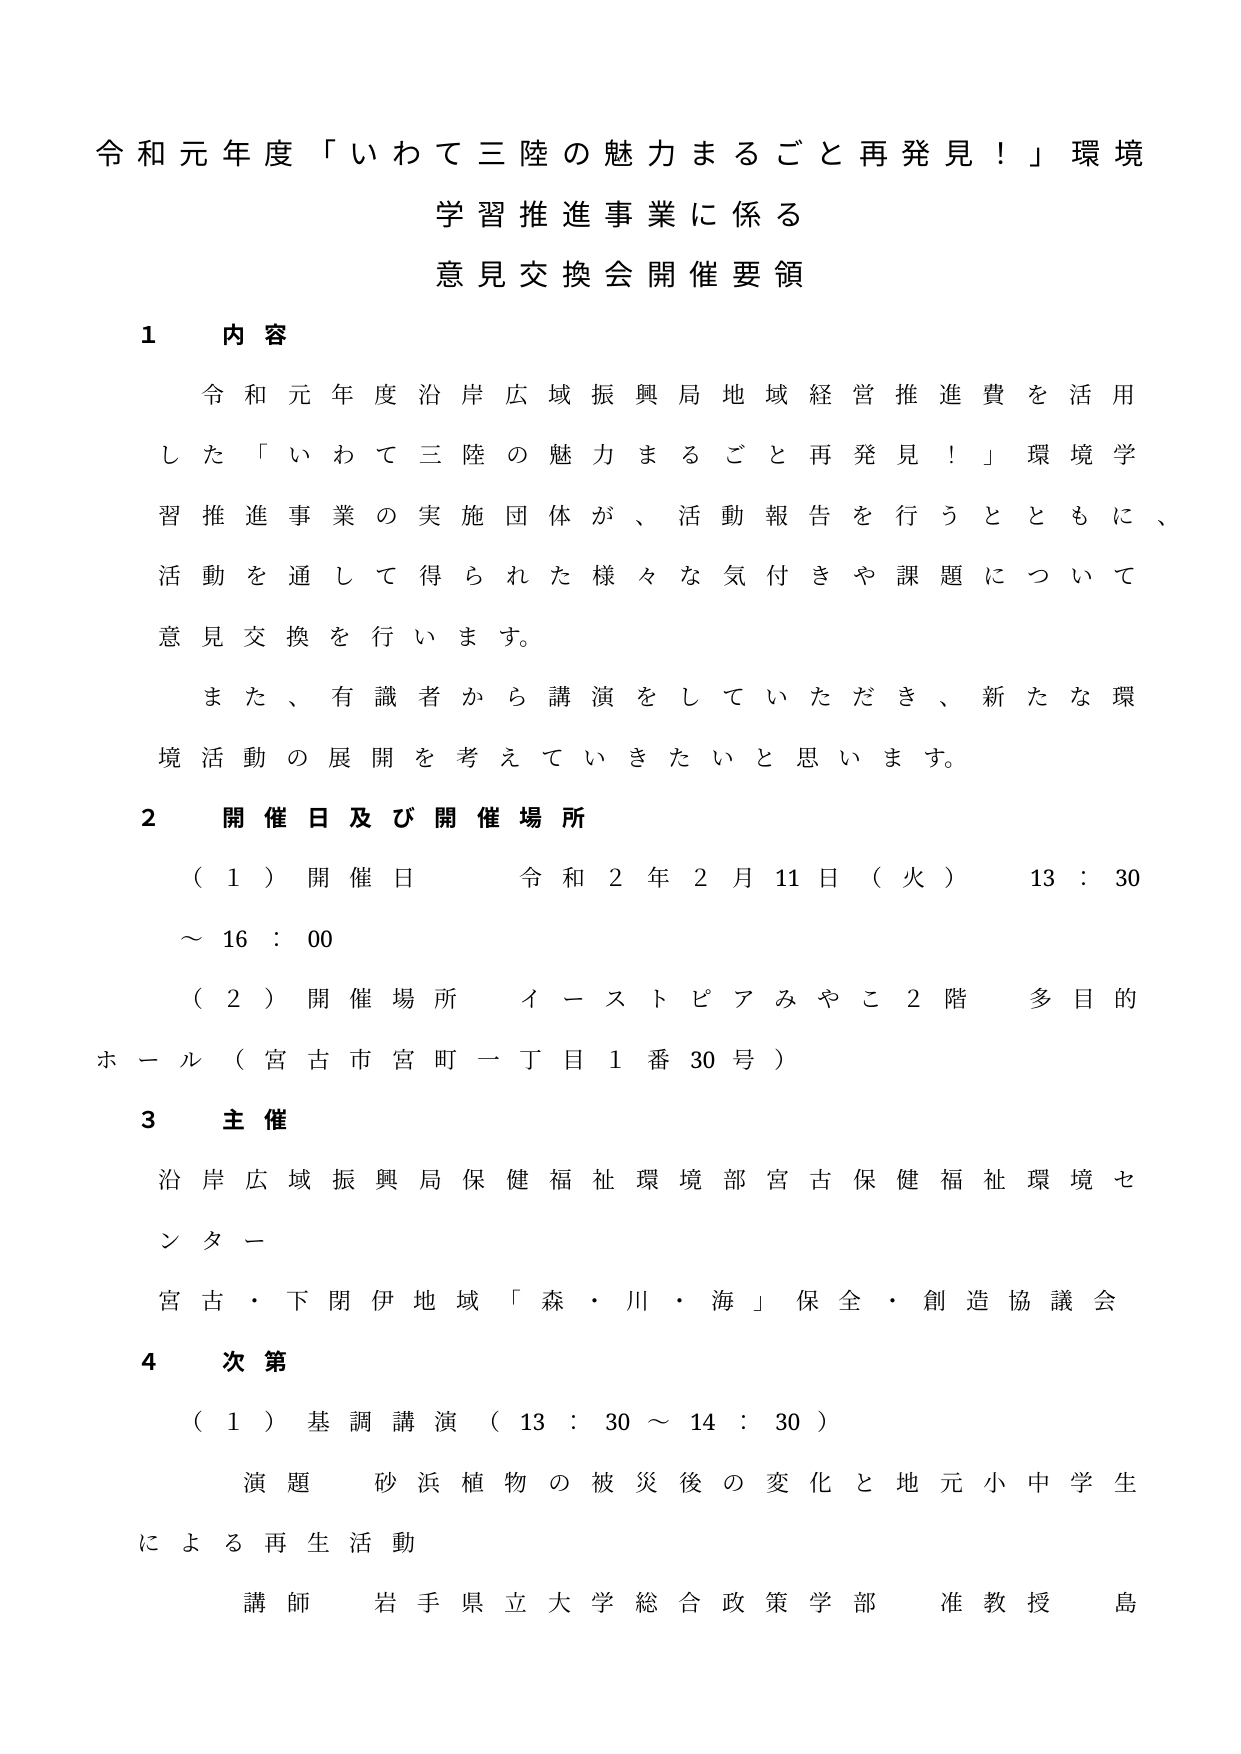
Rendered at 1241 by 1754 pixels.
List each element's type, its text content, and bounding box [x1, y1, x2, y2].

text ３ 主催 [95, 1088, 1157, 1149]
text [95, 1572, 1157, 1632]
text 沿岸広域振興局保健福祉環境部宮古保健福祉環境センター [158, 1149, 1157, 1270]
text また、有識者から講演をしていただき、新たな環境活動の展開を考えていきたいと思います。 [158, 666, 1157, 786]
text 令和元年度「いわて三陸の魅力まるごと再発見！」環境学習推進事業に係る [95, 122, 1157, 243]
text ４ 次第 [117, 1330, 1157, 1391]
text １ 内容 [117, 303, 1157, 363]
text ２ 開催日及び開催場所 [95, 786, 1157, 847]
text 宮古・下閉伊地域「森・川・海」保全・創造協議会 [158, 1270, 1157, 1330]
text （２）開催場所 イーストピアみやこ２階 多目的ホール（宮古市宮町一丁目１番30号） [95, 968, 1157, 1088]
text （１）開催日 令和２年２月11日（火） 13：30～16：00 [160, 847, 1157, 968]
text 令和元年度沿岸広域振興局地域経営推進費を活用した「いわて三陸の魅力まるごと再発見！」環境学習推進事業の実施団体が、活動報告を行うとともに、活動を通して得られた様々な気付きや課題について意見交換を行います。 [158, 363, 1157, 666]
text （１）基調講演（13：30～14：30） [137, 1391, 1157, 1451]
text 演題 砂浜植物の被災後の変化と地元小中学生による再生活動 [137, 1451, 1157, 1572]
text 意見交換会開催要領 [95, 243, 1157, 303]
